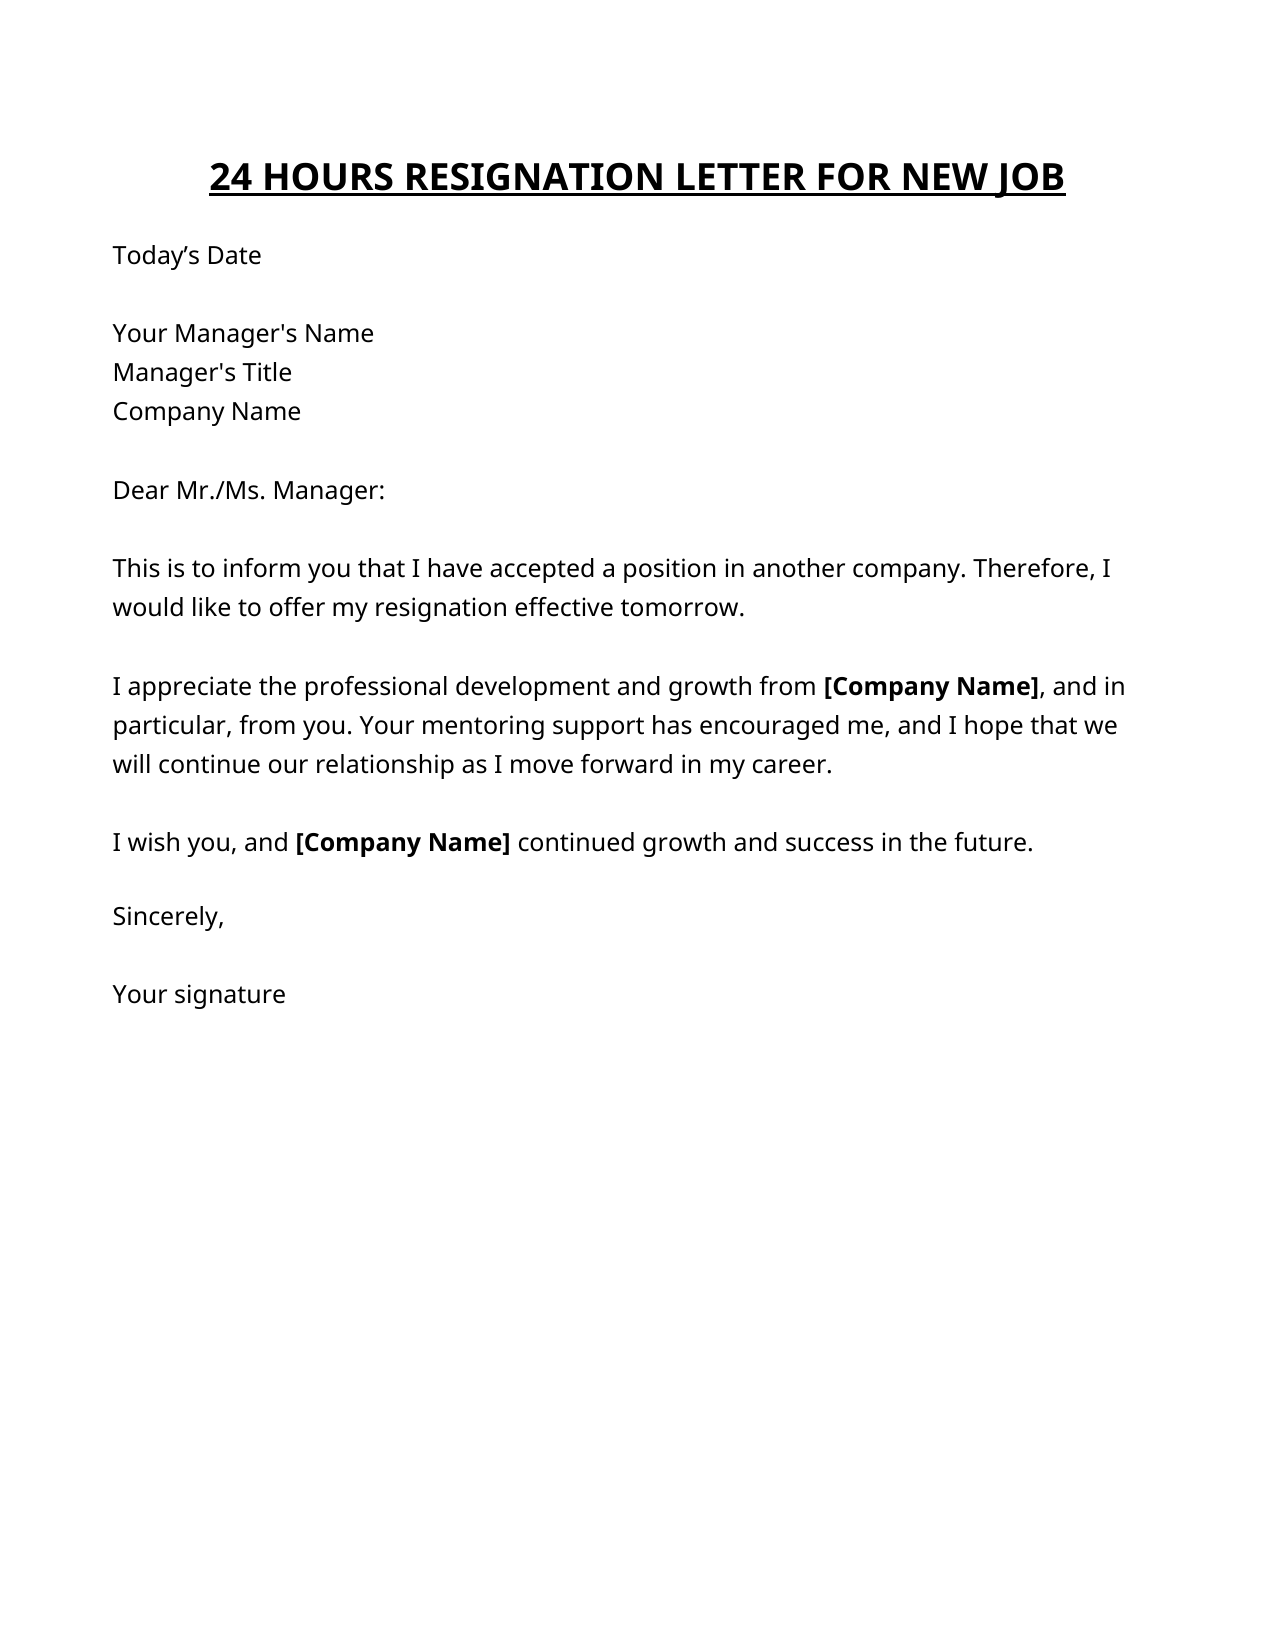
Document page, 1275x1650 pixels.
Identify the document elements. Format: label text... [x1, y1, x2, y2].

text I wish you, and [Company Name] continued growth and success in the future. Sincerely, Your signature [112, 786, 1162, 1011]
text 24 HOURS RESIGNATION LETTER FOR NEW JOB [112, 150, 1162, 233]
text Today’s Date Your Manager's Name Manager's Title Company Name Dear Mr./Ms. Manager: This is to inform you that I have accepted a position in another company. Therefore, I would like to offer my resignation effective tomorrow. I appreciate the professional development and growth from [Company Name], and in particular, from you. Your mentoring support has encouraged me, and I hope that we will continue our relationship as I move forward in my career. [112, 237, 1162, 781]
